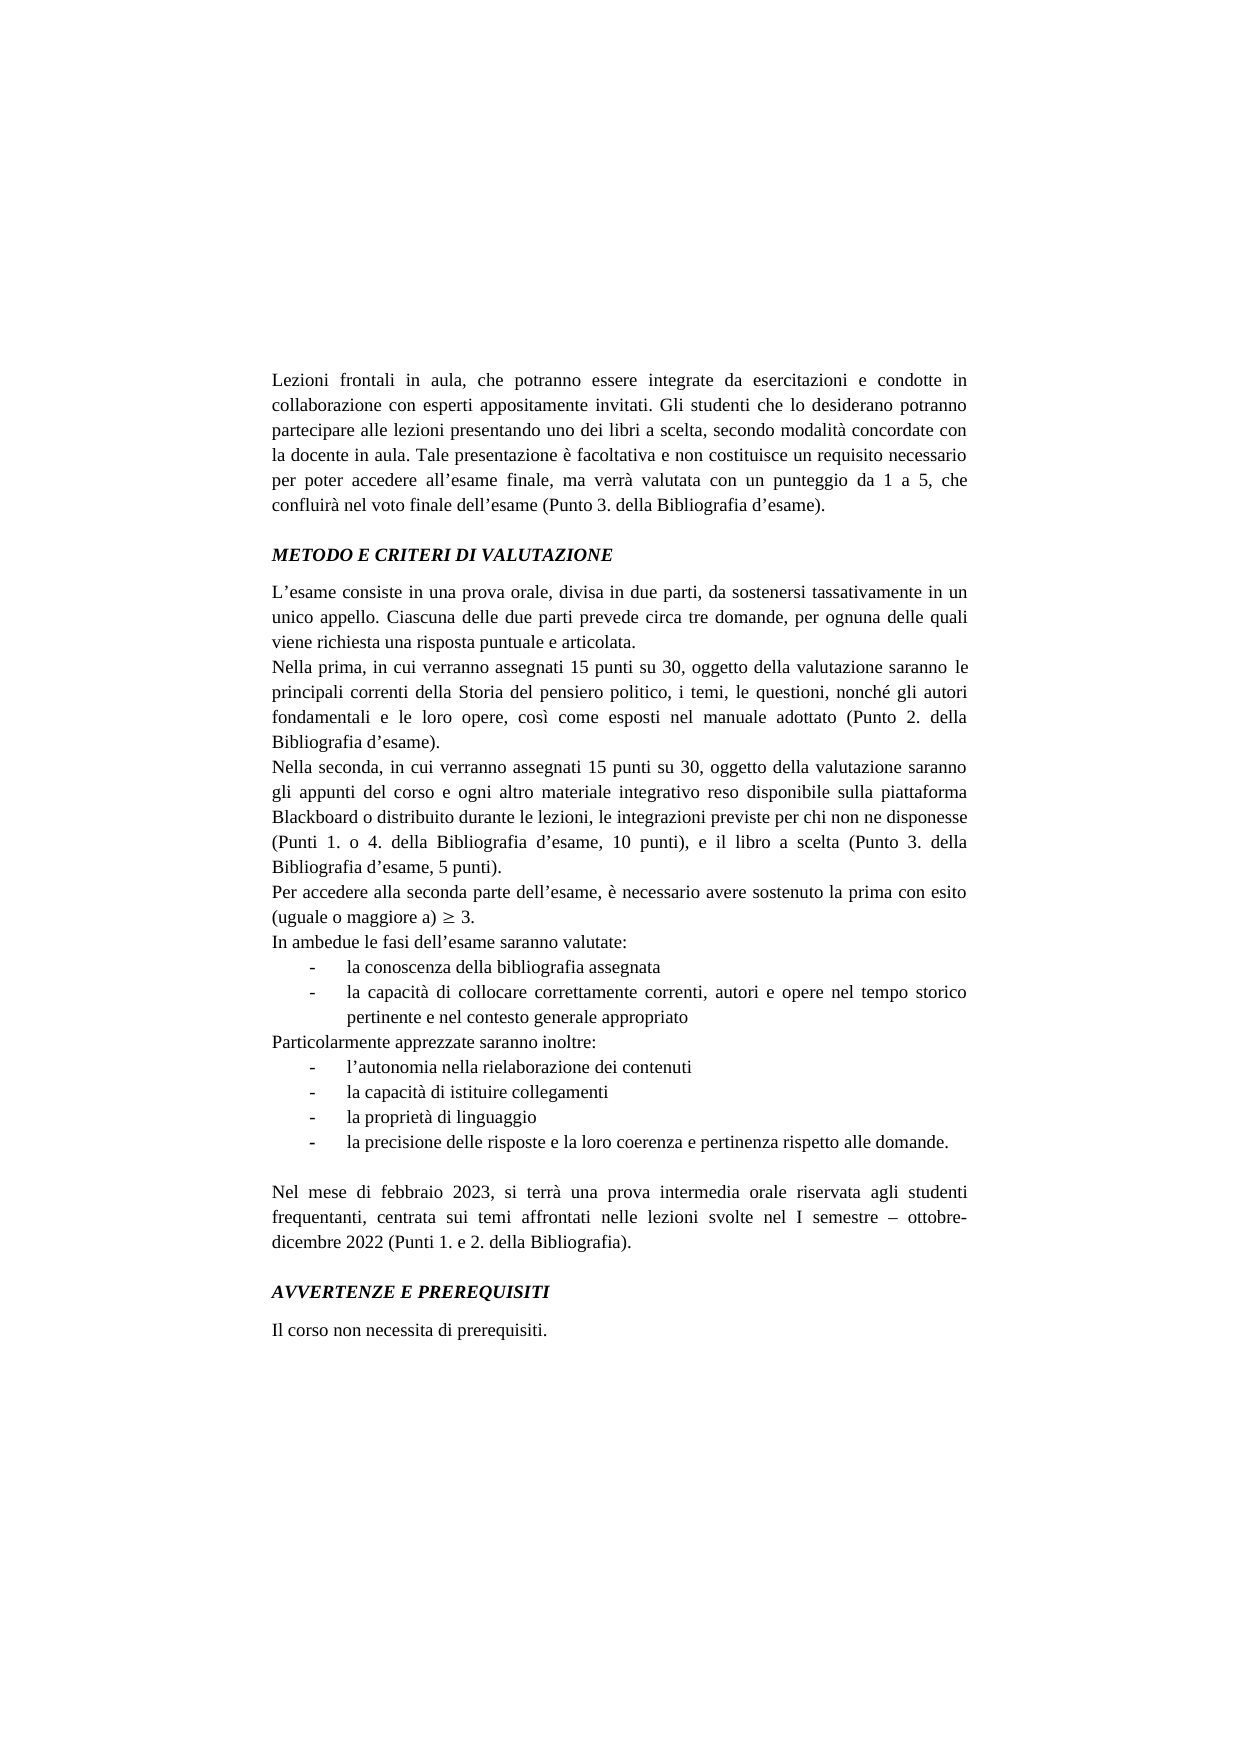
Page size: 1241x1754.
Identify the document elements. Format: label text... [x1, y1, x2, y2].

list la capacità di istituire collegamenti [309, 1079, 968, 1104]
text L’esame consiste in una prova orale, divisa in due parti, da sostenersi tassativamente in un unico appello. Ciascuna delle due parti prevede circa tre domande, per ognuna delle quali viene richiesta una risposta puntuale e articolata. [272, 579, 968, 654]
text AVVERTENZE E PREREQUISITI [272, 1279, 968, 1304]
list l’autonomia nella rielaborazione dei contenuti [309, 1054, 968, 1079]
text Lezioni frontali in aula, che potranno essere integrate da esercitazioni e condotte in collaborazione con esperti appositamente invitati. Gli studenti che lo desiderano potranno partecipare alle lezioni presentando uno dei libri a scelta, secondo modalità concordate con la docente in aula. Tale presentazione è facoltativa e non costituisce un requisito necessario per poter accedere all’esame finale, ma verrà valutata con un punteggio da 1 a 5, che confluirà nel voto finale dell’esame (Punto 3. della Bibliografia d’esame). [272, 366, 968, 516]
list la capacità di collocare correttamente correnti, autori e opere nel tempo storico pertinente e nel contesto generale appropriato [309, 979, 968, 1029]
text In ambedue le fasi dell’esame saranno valutate: [272, 929, 968, 954]
text Nel mese di febbraio 2023, si terrà una prova intermedia orale riservata agli studenti frequentanti, centrata sui temi affrontati nelle lezioni svolte nel I semestre – ottobre-dicembre 2022 (Punti 1. e 2. della Bibliografia). [272, 1179, 968, 1254]
list la proprietà di linguaggio [309, 1104, 968, 1129]
text Nella prima, in cui verranno assegnati 15 punti su 30, oggetto della valutazione saranno le principali correnti della Storia del pensiero politico, i temi, le questioni, nonché gli autori fondamentali e le loro opere, così come esposti nel manuale adottato (Punto 2. della Bibliografia d’esame). [272, 654, 968, 754]
text Particolarmente apprezzate saranno inoltre: [272, 1029, 968, 1054]
text Nella seconda, in cui verranno assegnati 15 punti su 30, oggetto della valutazione saranno gli appunti del corso e ogni altro materiale integrativo reso disponibile sulla piattaforma Blackboard o distribuito durante le lezioni, le integrazioni previste per chi non ne disponesse (Punti 1. o 4. della Bibliografia d’esame, 10 punti), e il libro a scelta (Punto 3. della Bibliografia d’esame, 5 punti). [272, 754, 968, 879]
list la conoscenza della bibliografia assegnata [309, 954, 968, 979]
list la precisione delle risposte e la loro coerenza e pertinenza rispetto alle domande. [309, 1129, 968, 1154]
text METODO E CRITERI DI VALUTAZIONE [272, 541, 968, 566]
text Il corso non necessita di prerequisiti. [272, 1316, 968, 1341]
text Per accedere alla seconda parte dell’esame, è necessario avere sostenuto la prima con esito (uguale o maggiore a) 3. [272, 879, 968, 929]
